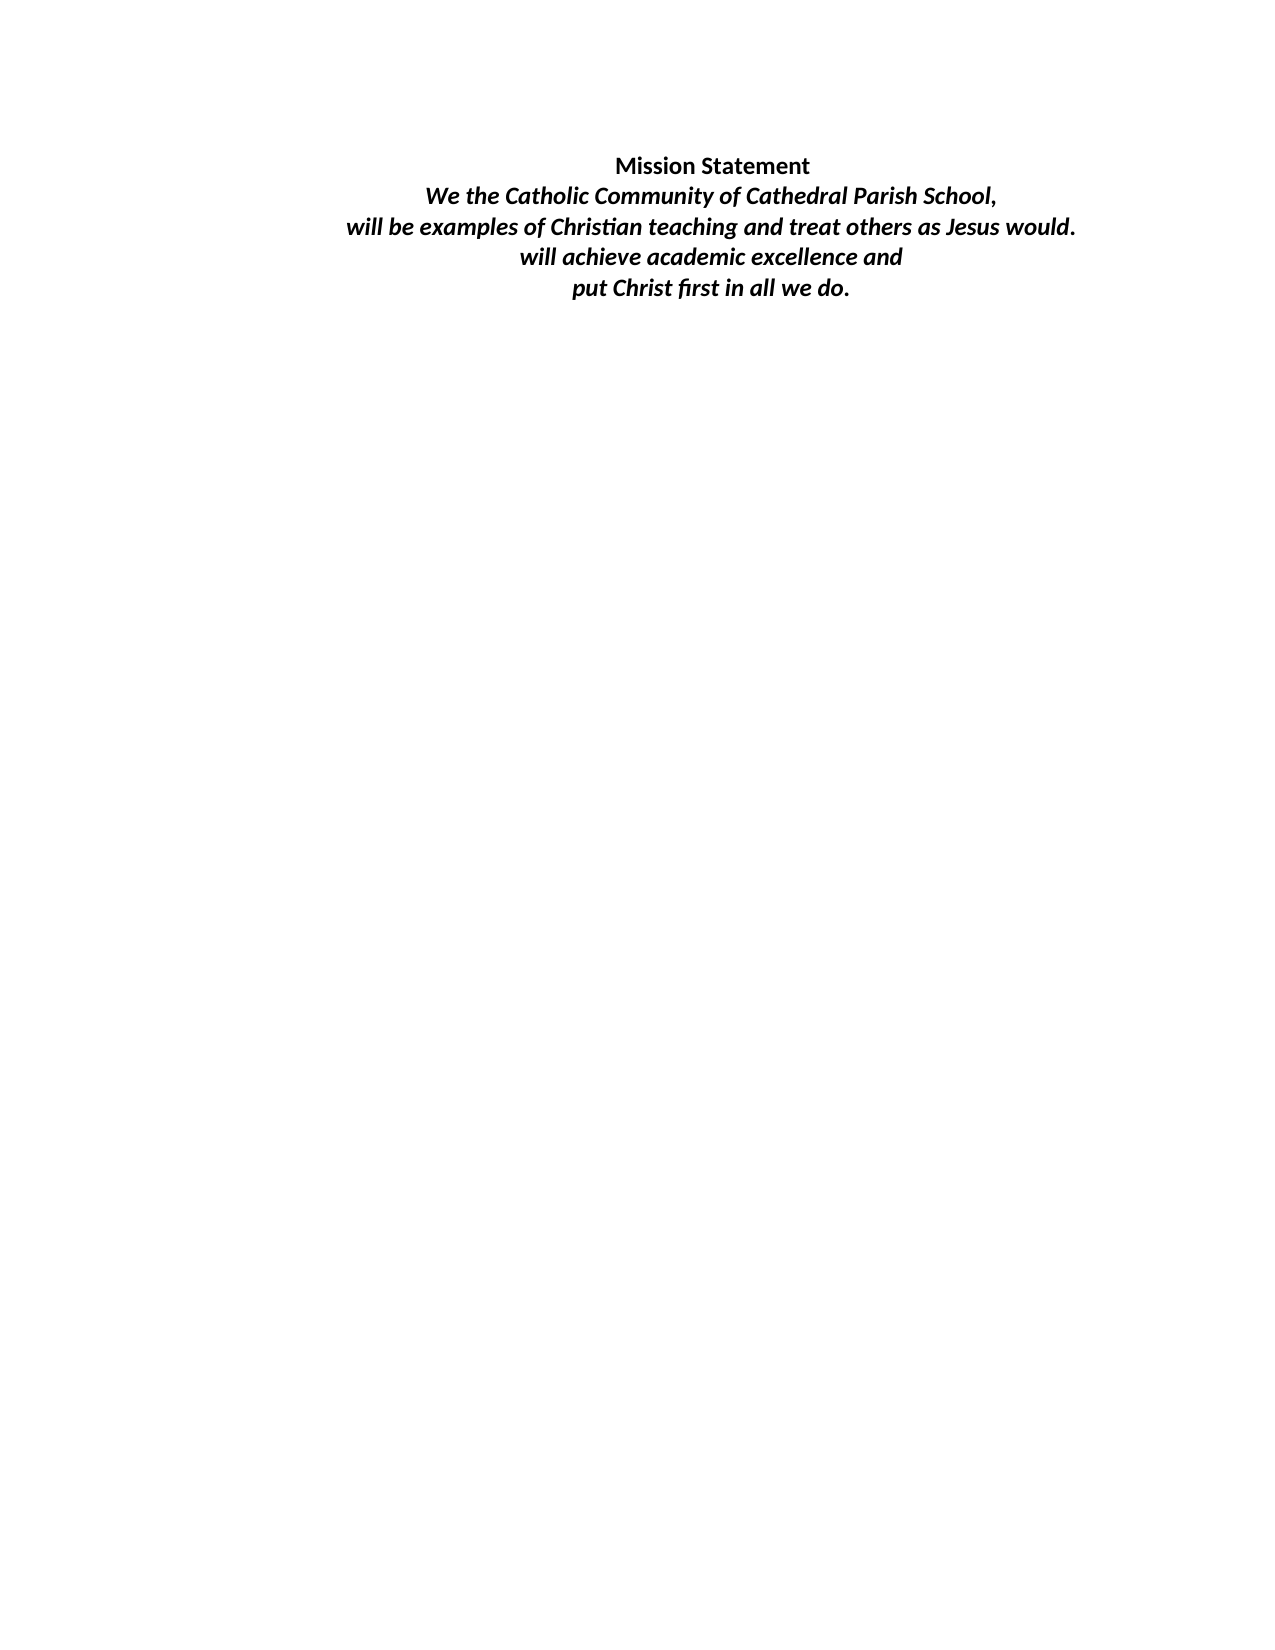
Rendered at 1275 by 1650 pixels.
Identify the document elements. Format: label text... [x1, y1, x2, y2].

list Mission Statement [300, 150, 1125, 181]
list will be examples of Christian teaching and treat others as Jesus would. [300, 211, 1125, 242]
list We the Catholic Community of Cathedral Parish School, [300, 181, 1125, 211]
list put Christ first in all we do. [300, 272, 1125, 303]
list will achieve academic excellence and [300, 242, 1125, 272]
